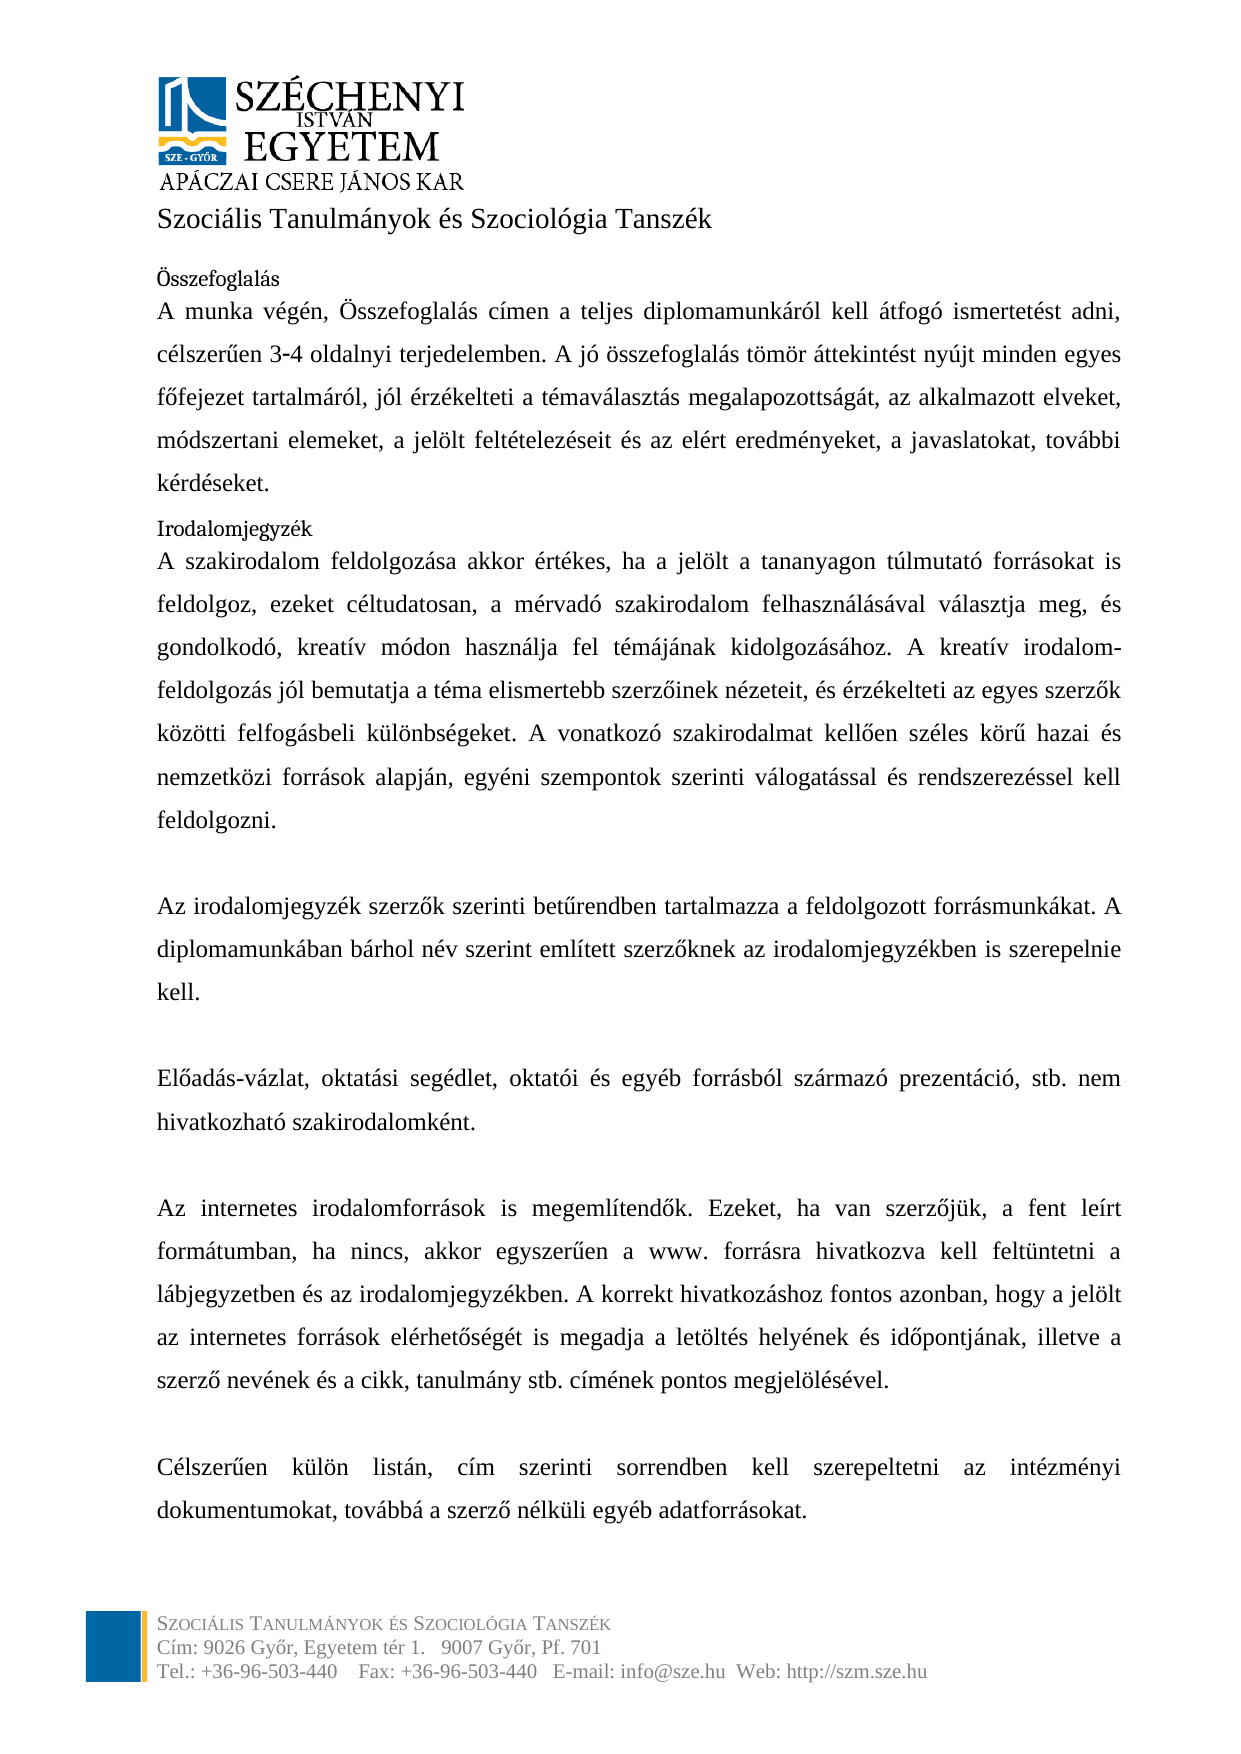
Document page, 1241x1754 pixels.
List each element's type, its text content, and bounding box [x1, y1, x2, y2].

subtitle Irodalomjegyzék [157, 516, 1122, 542]
picture [156, 73, 521, 195]
text A szakirodalom feldolgozása akkor értékes, ha a jelölt a tananyagon túlmutató forrásokat is feldolgoz, ezeket céltudatosan, a mérvadó szakirodalom felhasználásával választja meg, és gondolkodó, kreatív módon használja fel témájának kidolgozásához. A kreatív irodalom-feldolgozás jól bemutatja a téma elismertebb szerzőinek nézeteit, és érzékelteti az egyes szerzők közötti felfogásbeli különbségeket. A vonatkozó szakirodalmat kellően széles körű hazai és nemzetközi források alapján, egyéni szempontok szerinti válogatással és rendszerezéssel kell feldolgozni. [157, 546, 1122, 833]
text A munka végén, Összefoglalás címen a teljes diplomamunkáról kell átfogó ismertetést adni, célszerűen 34 oldalnyi terjedelemben. A jó összefoglalás tömör áttekintést nyújt minden egyes főfejezet tartalmáról, jól érzékelteti a témaválasztás megalapozottságát, az alkalmazott elveket, módszertani elemeket, a jelölt feltételezéseit és az elért eredményeket, a javaslatokat, további kérdéseket. [157, 296, 1122, 497]
text Előadás-vázlat, oktatási segédlet, oktatói és egyéb forrásból származó prezentáció, stb. nem hivatkozható szakirodalomként. [157, 1063, 1122, 1135]
text Az irodalomjegyzék szerzők szerinti betűrendben tartalmazza a feldolgozott forrásmunkákat. A diplomamunkában bárhol név szerint említett szerzőknek az irodalomjegyzékben is szerepelnie kell. [157, 891, 1122, 1006]
text Célszerűen külön listán, cím szerinti sorrendben kell szerepeltetni az intézményi dokumentumokat, továbbá a szerző nélküli egyéb adatforrásokat. [157, 1452, 1122, 1523]
text Az internetes irodalomforrások is megemlítendők. Ezeket, ha van szerzőjük, a fent leírt formátumban, ha nincs, akkor egyszerűen a www. forrásra hivatkozva kell feltüntetni a lábjegyzetben és az irodalomjegyzékben. A korrekt hivatkozáshoz fontos azonban, hogy a jelölt az internetes források elérhetőségét is megadja a letöltés helyének és időpontjának, illetve a szerző nevének és a cikk, tanulmány stb. címének pontos megjelölésével. [157, 1193, 1122, 1394]
picture [85, 1611, 148, 1682]
subtitle Összefoglalás [157, 266, 1122, 292]
